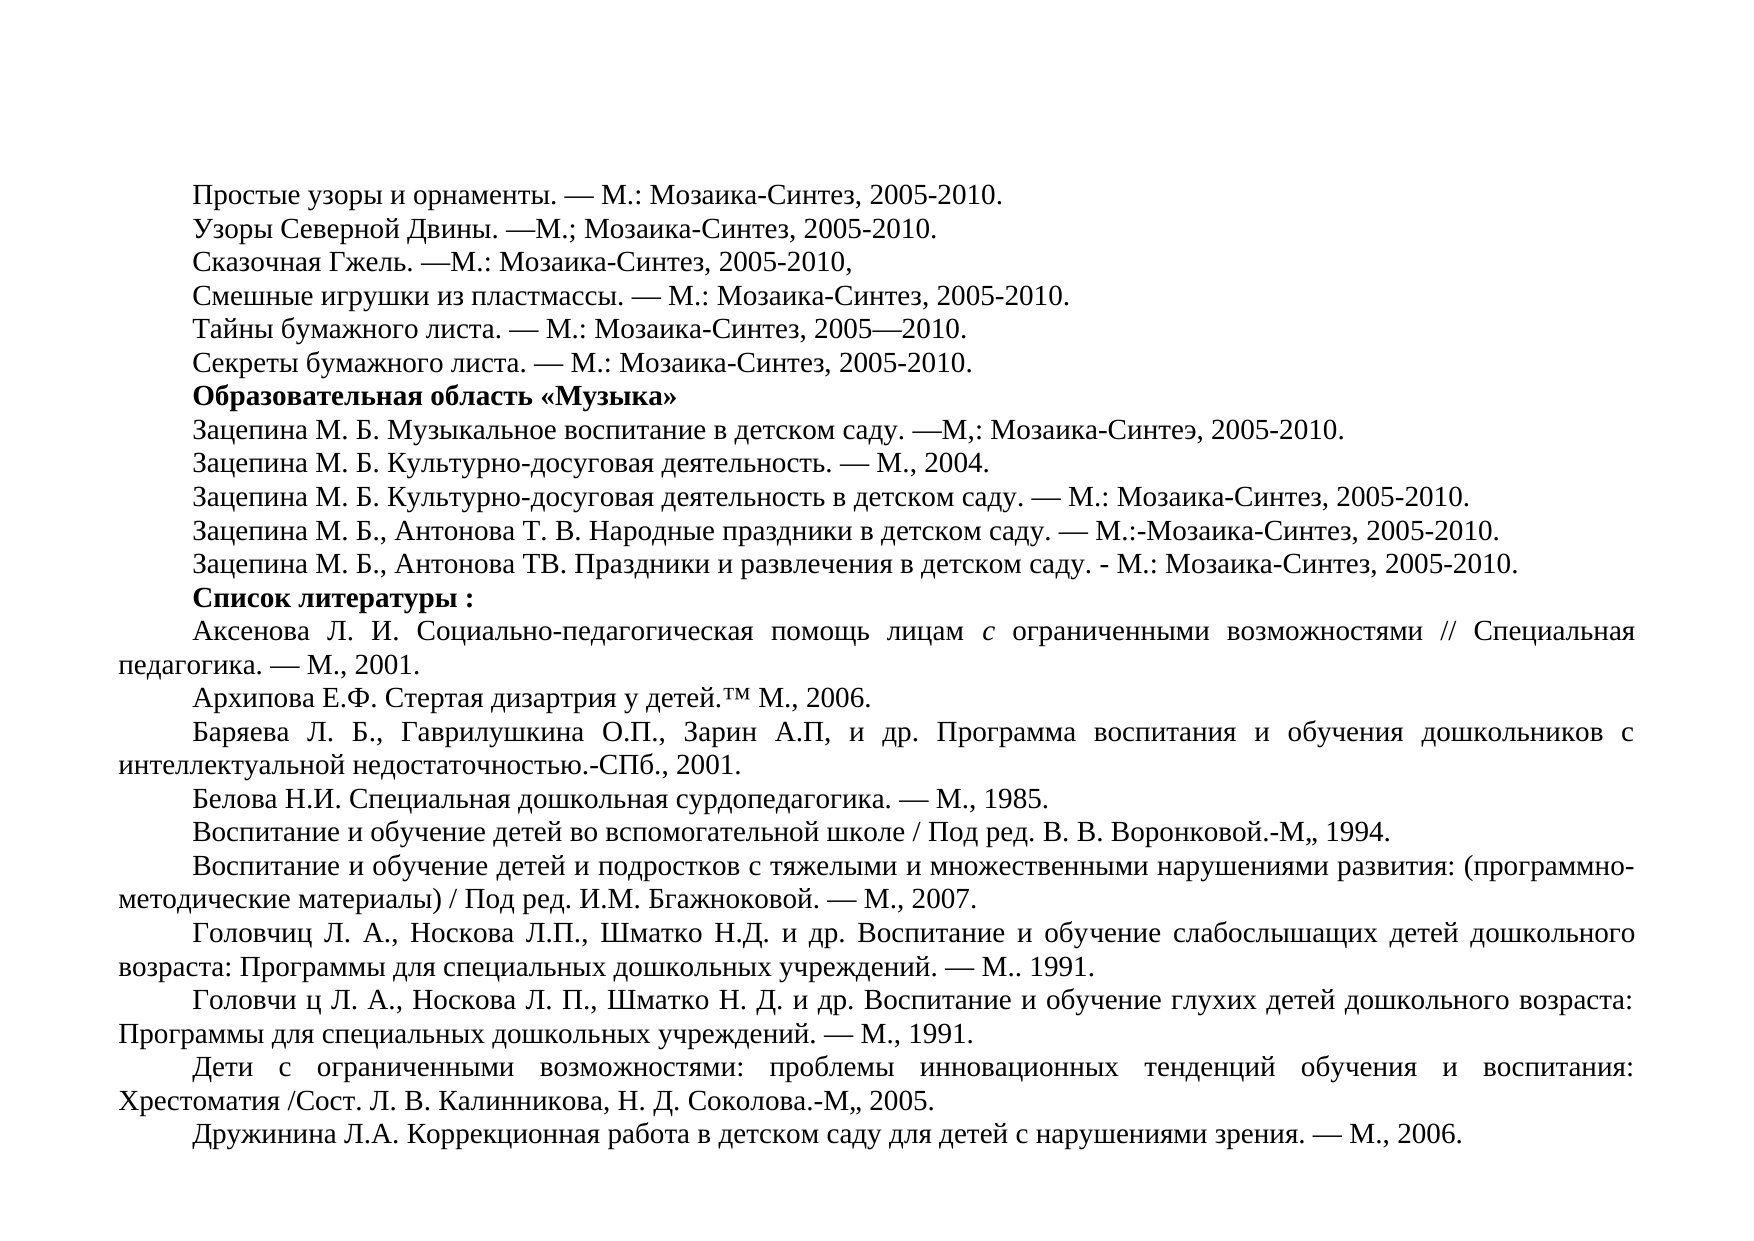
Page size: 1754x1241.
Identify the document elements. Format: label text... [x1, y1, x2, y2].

text Образовательная область «Музыка» [118, 378, 1636, 412]
text Зацепина М. Б., Антонова ТВ. Праздники и развлечения в детском саду. - М.: Мозаика-Синтез, 2005-2010. [118, 546, 1636, 580]
text Смешные игрушки из пластмассы. — М.: Мозаика-Синтез, 2005-2010. [118, 278, 1636, 311]
text Баряева Л. Б., Гаврилушкина О.П., Зарин А.П, и др. Программа воспитания и обучения дошкольников с интеллектуальной недостаточностью.-СПб., 2001. [118, 714, 1636, 781]
text Дружинина Л.А. Коррекционная работа в детском саду для детей с нарушениями зрения. — М., 2006. [118, 1116, 1636, 1150]
text Головчи ц Л. А., Носкова Л. П., Шматко Н. Д. и др. Воспитание и обучение глухих детей дошкольного возраста: Программы для специальных дошкольных учреждений. — М., 1991. [118, 982, 1636, 1049]
text Секреты бумажного листа. — М.: Мозаика-Синтез, 2005-2010. [118, 345, 1636, 378]
text Тайны бумажного листа. — М.: Мозаика-Синтез, 2005—2010. [118, 311, 1636, 345]
text Зацепина М. Б. Культурно-досуговая деятельность. — М., 2004. [118, 446, 1636, 479]
text Головчиц Л. А., Носкова Л.П., Шматко Н.Д. и др. Воспитание и обучение слабослышащих детей дошкольного возраста: Программы для специальных дошкольных учреждений. — М.. 1991. [118, 915, 1636, 982]
text Список литературы : [118, 580, 1636, 613]
text Узоры Северной Двины. —М.; Мозаика-Синтез, 2005-2010. [118, 211, 1636, 244]
text Аксенова Л. И. Социально-педагогическая помощь лицам с ограниченными возможностями // Специальная педагогика. — М., 2001. [118, 613, 1636, 680]
text Зацепина М. Б. Музыкальное воспитание в детском саду. —М,: Мозаика-Синтеэ, 2005-2010. [118, 412, 1636, 446]
text Архипова Е.Ф. Стертая дизартрия у детей.™ М., 2006. [118, 680, 1636, 714]
text Зацепина М. Б. Культурно-досуговая деятельность в детском саду. — М.: Мозаика-Синтез, 2005-2010. [118, 479, 1636, 513]
text Белова Н.И. Специальная дошкольная сурдопедагогика. — М., 1985. [118, 781, 1636, 814]
text Дети с ограниченными возможностями: проблемы инновационных тенденций обучения и воспитания: Хрестоматия /Сост. Л. В. Калинникова, Н. Д. Соколова.-М„ 2005. [118, 1049, 1636, 1116]
text Зацепина М. Б., Антонова Т. В. Народные праздники в детском саду. — М.:-Мозаика-Синтез, 2005-2010. [118, 513, 1636, 546]
text Сказочная Гжель. —M.: Мозаика-Синтез, 2005-2010, [118, 244, 1636, 278]
text Воспитание и обучение детей и подростков с тяжелыми и множественными нарушениями развития: (программно-методические материалы) / Под ред. И.М. Бгажноковой. — М., 2007. [118, 848, 1636, 915]
text Простые узоры и орнаменты. — М.: Мозаика-Синтез, 2005-2010. [118, 177, 1636, 211]
text Воспитание и обучение детей во вспомогательной школе / Под ред. В. В. Воронковой.-М„ 1994. [118, 814, 1636, 848]
